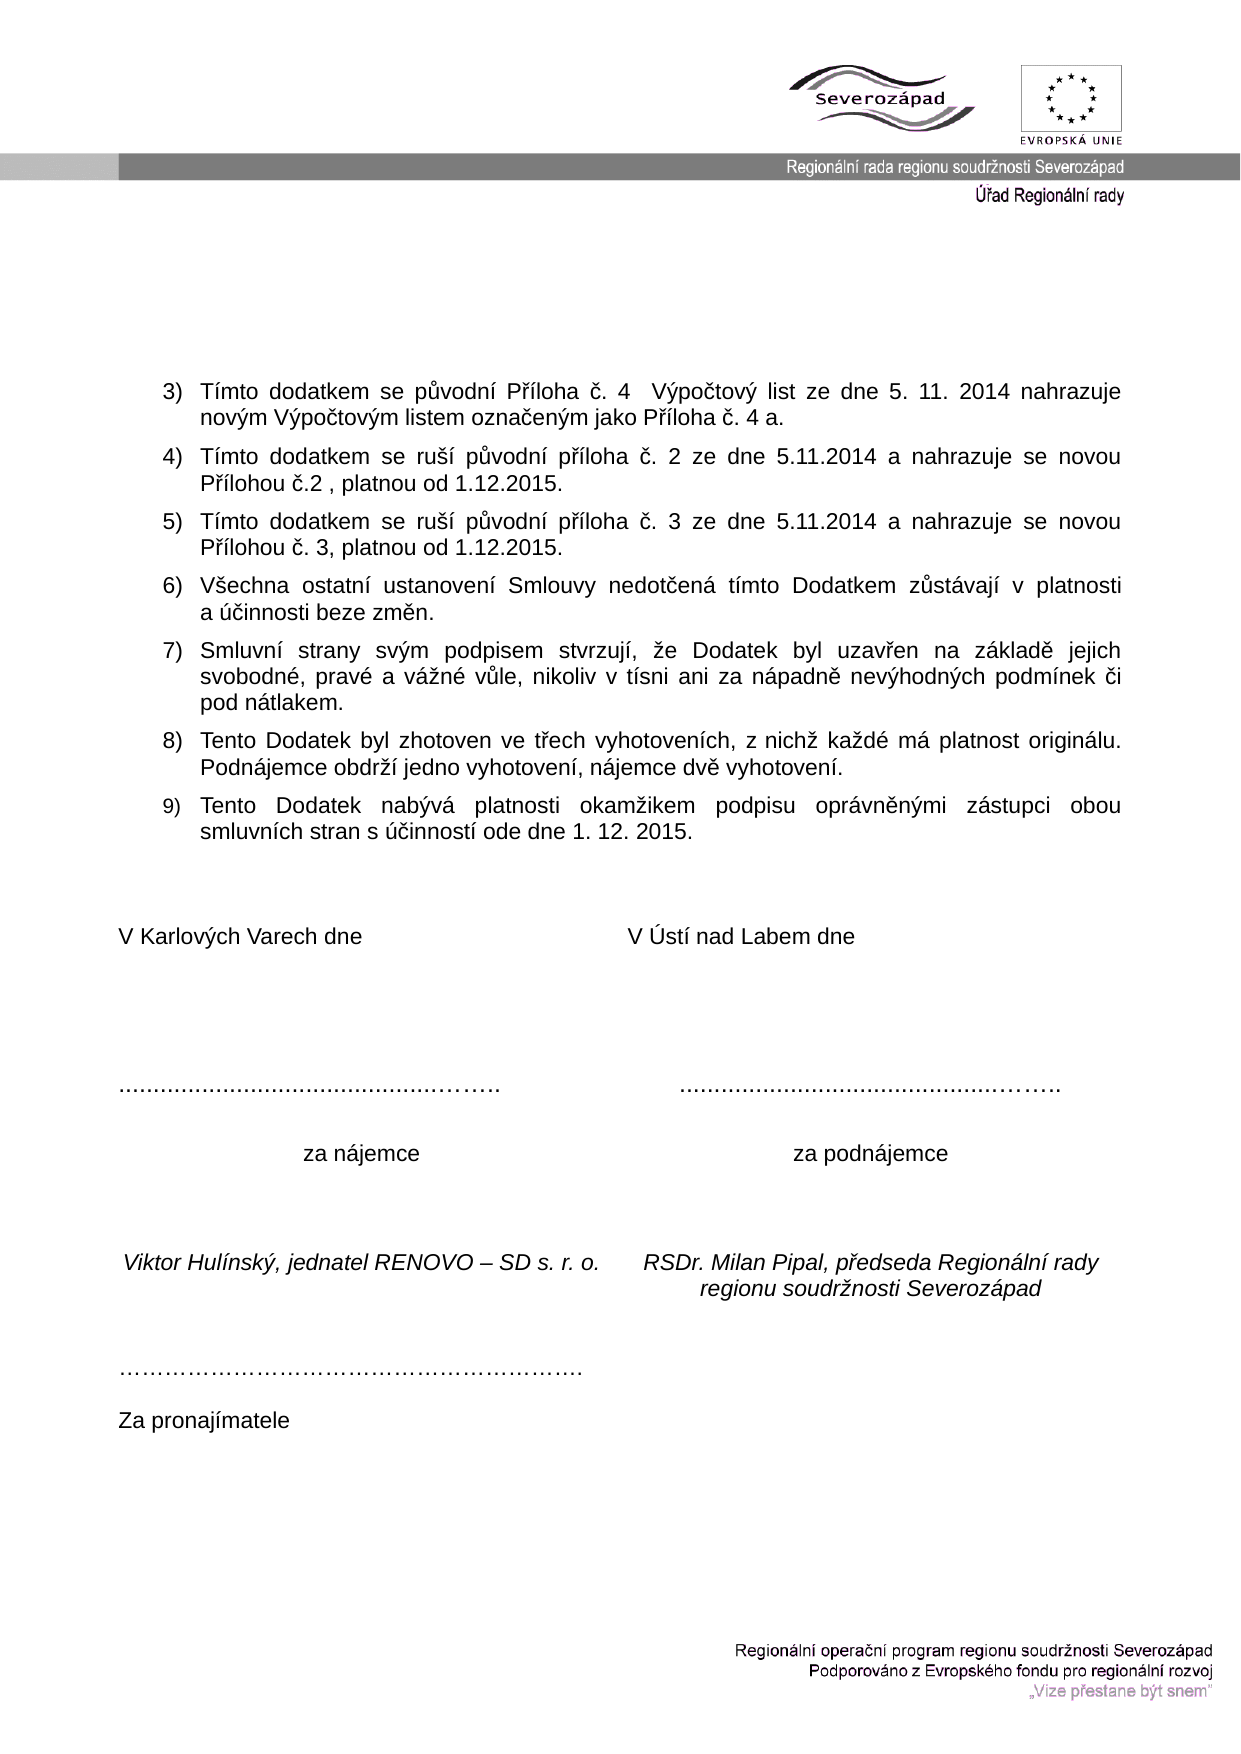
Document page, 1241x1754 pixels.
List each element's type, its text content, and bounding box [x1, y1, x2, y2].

list Tento Dodatek byl zhotoven ve třech vyhotoveních, z nichž každé má platnost originálu. Podnájemce obdrží jedno vyhotovení, nájemce dvě vyhotovení. [162, 727, 1122, 780]
table_header V Karlových Varech dne [107, 923, 616, 1032]
list Smluvní strany svým podpisem stvrzují, že Dodatek byl uzavřen na základě jejich svobodné, pravé a vážné vůle, nikoliv v tísni ani za nápadně nevýhodných podmínek či pod nátlakem. [162, 637, 1122, 716]
table_cell ..............................................…….. [616, 1032, 1125, 1140]
list Tímto dodatkem se ruší původní příloha č. 2 ze dne 5.11.2014 a nahrazuje se novou Přílohou č.2 , platnou od 1.12.2015. [162, 443, 1122, 496]
list Tímto dodatkem se původní Příloha č. 4 Výpočtový list ze dne 5. 11. 2014 nahrazuje novým Výpočtovým listem označeným jako Příloha č. 4 a. [162, 378, 1122, 431]
picture [0, 0, 1241, 236]
list Tento Dodatek nabývá platnosti okamžikem podpisu oprávněnými zástupci obou smluvních stran s účinností ode dne 1. 12. 2015. [162, 792, 1122, 845]
table_cell za podnájemce [616, 1140, 1125, 1249]
table_header V Ústí nad Labem dne [616, 923, 1125, 1032]
table_cell Viktor Hulínský, jednatel RENOVO – SD s. r. o. ……………………………………………………. Za pronajímatele [107, 1249, 616, 1433]
list Všechna ostatní ustanovení Smlouvy nedotčená tímto Dodatkem zůstávají v platnosti a účinnosti beze změn. [162, 572, 1122, 625]
table_cell za nájemce [107, 1140, 616, 1249]
picture [118, 1608, 1241, 1754]
list Tímto dodatkem se ruší původní příloha č. 3 ze dne 5.11.2014 a nahrazuje se novou Přílohou č. 3, platnou od 1.12.2015. [162, 508, 1122, 560]
table_cell ..............................................…….. [107, 1032, 616, 1140]
table_cell RSDr. Milan Pipal, předseda Regionální rady regionu soudržnosti Severozápad [616, 1249, 1125, 1433]
